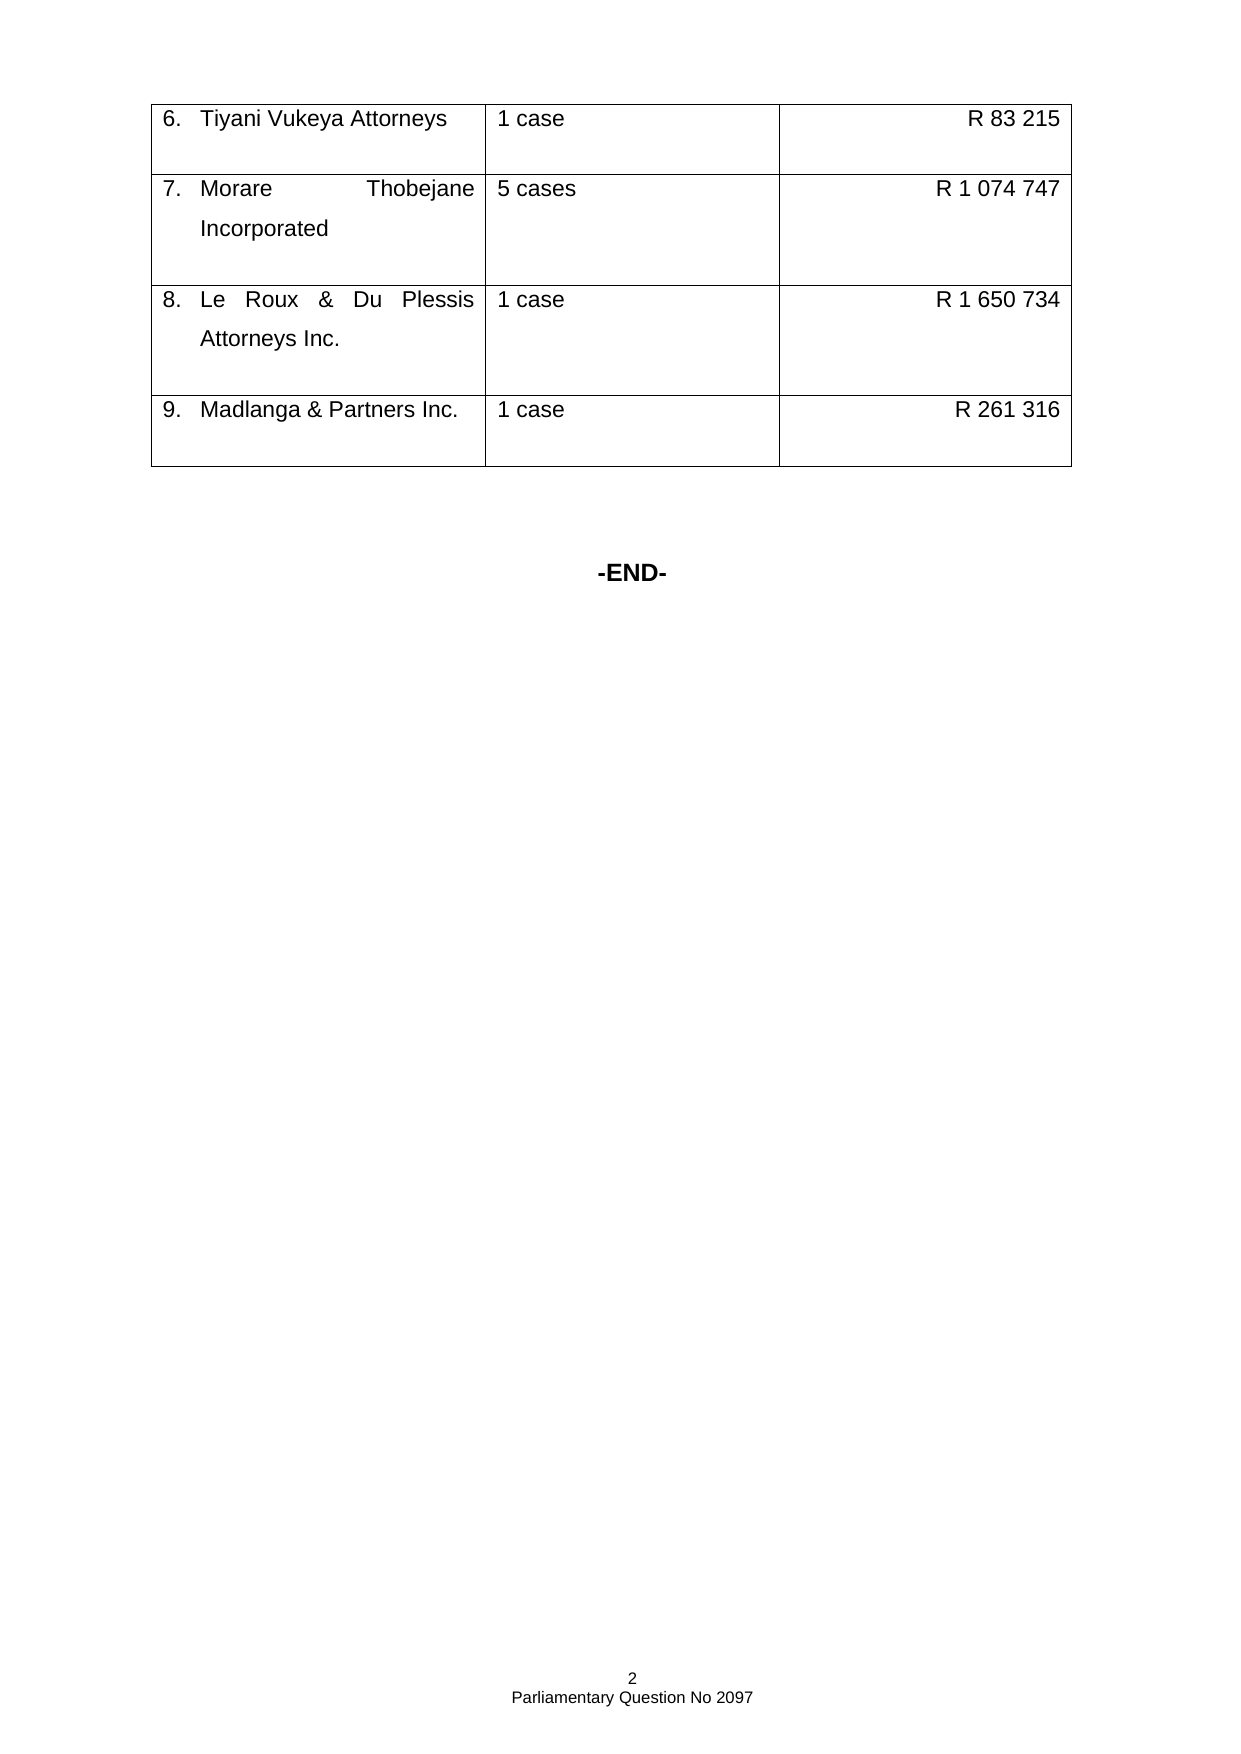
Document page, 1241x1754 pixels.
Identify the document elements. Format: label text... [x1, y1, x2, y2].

table_cell 1 case [486, 286, 779, 395]
table_cell R 261 316 [780, 396, 1071, 466]
table_cell R 1 650 734 [780, 286, 1071, 395]
table_cell Le Roux & Du Plessis Attorneys Inc. [152, 286, 485, 395]
text -END- [162, 558, 1102, 587]
table_cell 1 case [486, 396, 779, 466]
table_cell 5 cases [486, 175, 779, 284]
table_cell R 1 074 747 [780, 175, 1071, 284]
table_cell Tiyani Vukeya Attorneys [152, 105, 485, 174]
table_cell 1 case [486, 105, 779, 174]
table_cell R 83 215 [780, 105, 1071, 174]
table_cell Morare Thobejane Incorporated [152, 175, 485, 284]
table_cell Madlanga & Partners Inc. [152, 396, 485, 466]
